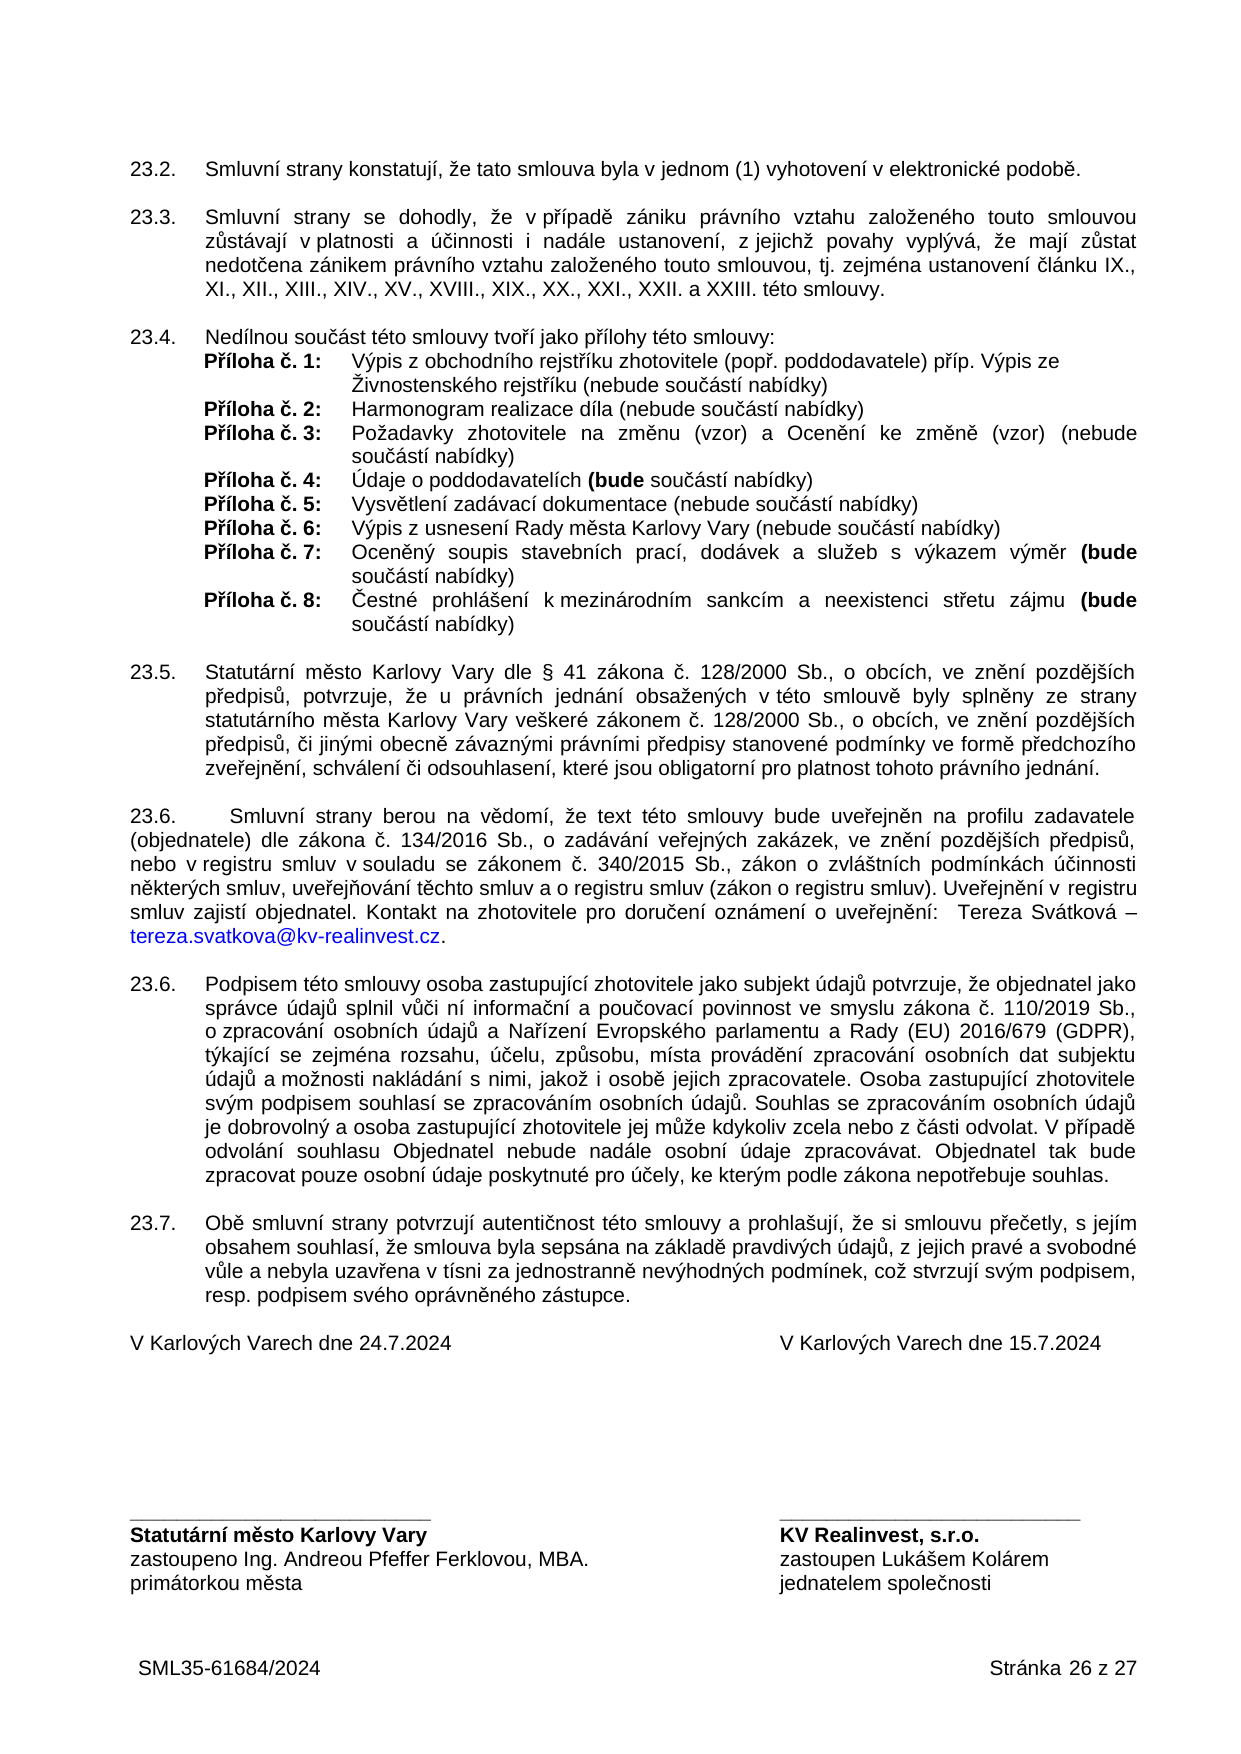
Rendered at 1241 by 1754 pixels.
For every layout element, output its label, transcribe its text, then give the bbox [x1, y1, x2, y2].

list Statutární město Karlovy Vary dle § 41 zákona č. 128/2000 Sb., o obcích, ve znění pozdějších předpisů, potvrzuje, že u právních jednání obsažených v této smlouvě byly splněny ze strany statutárního města Karlovy Vary veškeré zákonem č. 128/2000 Sb., o obcích, ve znění pozdějších předpisů, či jinými obecně závaznými právními předpisy stanovené podmínky ve formě předchozího zveřejnění, schválení či odsouhlasení, které jsou obligatorní pro platnost tohoto právního jednání. [130, 660, 1137, 780]
list Nedílnou součást této smlouvy tvoří jako přílohy této smlouvy: [130, 324, 1137, 348]
text Příloha č. 7: Oceněný soupis stavebních prací, dodávek a služeb s výkazem výměr (bude součástí nabídky) [204, 540, 1137, 588]
text Příloha č. 8: Čestné prohlášení k mezinárodním sankcím a neexistenci střetu zájmu (bude součástí nabídky) [204, 588, 1137, 636]
text Příloha č. 4: Údaje o poddodavatelích (bude součástí nabídky) [130, 468, 1137, 492]
text Statutární město Karlovy Vary KV Realinvest, s.r.o. [130, 1522, 1137, 1546]
text primátorkou města jednatelem společnosti [130, 1570, 1137, 1594]
text Příloha č. 5: Vysvětlení zadávací dokumentace (nebude součástí nabídky) [204, 492, 1137, 516]
list Obě smluvní strany potvrzují autentičnost této smlouvy a prohlašují, že si smlouvu přečetly, s jejím obsahem souhlasí, že smlouva byla sepsána na základě pravdivých údajů, z jejich pravé a svobodné vůle a nebyla uzavřena v tísni za jednostranně nevýhodných podmínek, což stvrzují svým podpisem, resp. podpisem svého oprávněného zástupce. [130, 1211, 1137, 1307]
text Příloha č. 6: Výpis z usnesení Rady města Karlovy Vary (nebude součástí nabídky) [204, 516, 1137, 540]
list Smluvní strany konstatují, že tato smlouva byla v jednom (1) vyhotovení v elektronické podobě. [130, 157, 1137, 181]
text Příloha č. 1: Výpis z obchodního rejstříku zhotovitele (popř. poddodavatele) příp. Výpis ze Živnostenského rejstříku (nebude součástí nabídky) [130, 348, 1137, 396]
text V Karlových Varech dne 24.7.2024 V Karlových Varech dne 15.7.2024 [130, 1331, 1137, 1355]
text Příloha č. 2: Harmonogram realizace díla (nebude součástí nabídky) [130, 396, 1137, 420]
text zastoupeno Ing. Andreou Pfeffer Ferklovou, MBA. zastoupen Lukášem Kolárem [130, 1546, 1137, 1570]
text 23.6. Smluvní strany berou na vědomí, že text této smlouvy bude uveřejněn na profilu zadavatele (objednatele) dle zákona č. 134/2016 Sb., o zadávání veřejných zakázek, ve znění pozdějších předpisů, nebo v registru smluv v souladu se zákonem č. 340/2015 Sb., zákon o zvláštních podmínkách účinnosti některých smluv, uveřejňování těchto smluv a o registru smluv (zákon o registru smluv). Uveřejnění v registru smluv zajistí objednatel. Kontakt na zhotovitele pro doručení oznámení o uveřejnění: Tereza Svátková – tereza.svatkova@kv-realinvest.cz. [130, 804, 1137, 947]
list Podpisem této smlouvy osoba zastupující zhotovitele jako subjekt údajů potvrzuje, že objednatel jako správce údajů splnil vůči ní informační a poučovací povinnost ve smyslu zákona č. 110/2019 Sb., o zpracování osobních údajů a Nařízení Evropského parlamentu a Rady (EU) 2016/679 (GDPR), týkající se zejména rozsahu, účelu, způsobu, místa provádění zpracování osobních dat subjektu údajů a možnosti nakládání s nimi, jakož i osobě jejich zpracovatele. Osoba zastupující zhotovitele svým podpisem souhlasí se zpracováním osobních údajů. Souhlas se zpracováním osobních údajů je dobrovolný a osoba zastupující zhotovitele jej může kdykoliv zcela nebo z části odvolat. V případě odvolání souhlasu Objednatel nebude nadále osobní údaje zpracovávat. Objednatel tak bude zpracovat pouze osobní údaje poskytnuté pro účely, ke kterým podle zákona nepotřebuje souhlas. [130, 971, 1137, 1187]
text Příloha č. 3: Požadavky zhotovitele na změnu (vzor) a Ocenění ke změně (vzor) (nebude součástí nabídky) [204, 420, 1137, 468]
list Smluvní strany se dohodly, že v případě zániku právního vztahu založeného touto smlouvou zůstávají v platnosti a účinnosti i nadále ustanovení, z jejichž povahy vyplývá, že mají zůstat nedotčena zánikem právního vztahu založeného touto smlouvou, tj. zejména ustanovení článku IX., XI., XII., XIII., XIV., XV., XVIII., XIX., XX., XXI., XXII. a XXIII. této smlouvy. [130, 205, 1137, 301]
text __________________________ __________________________ [130, 1498, 1137, 1522]
